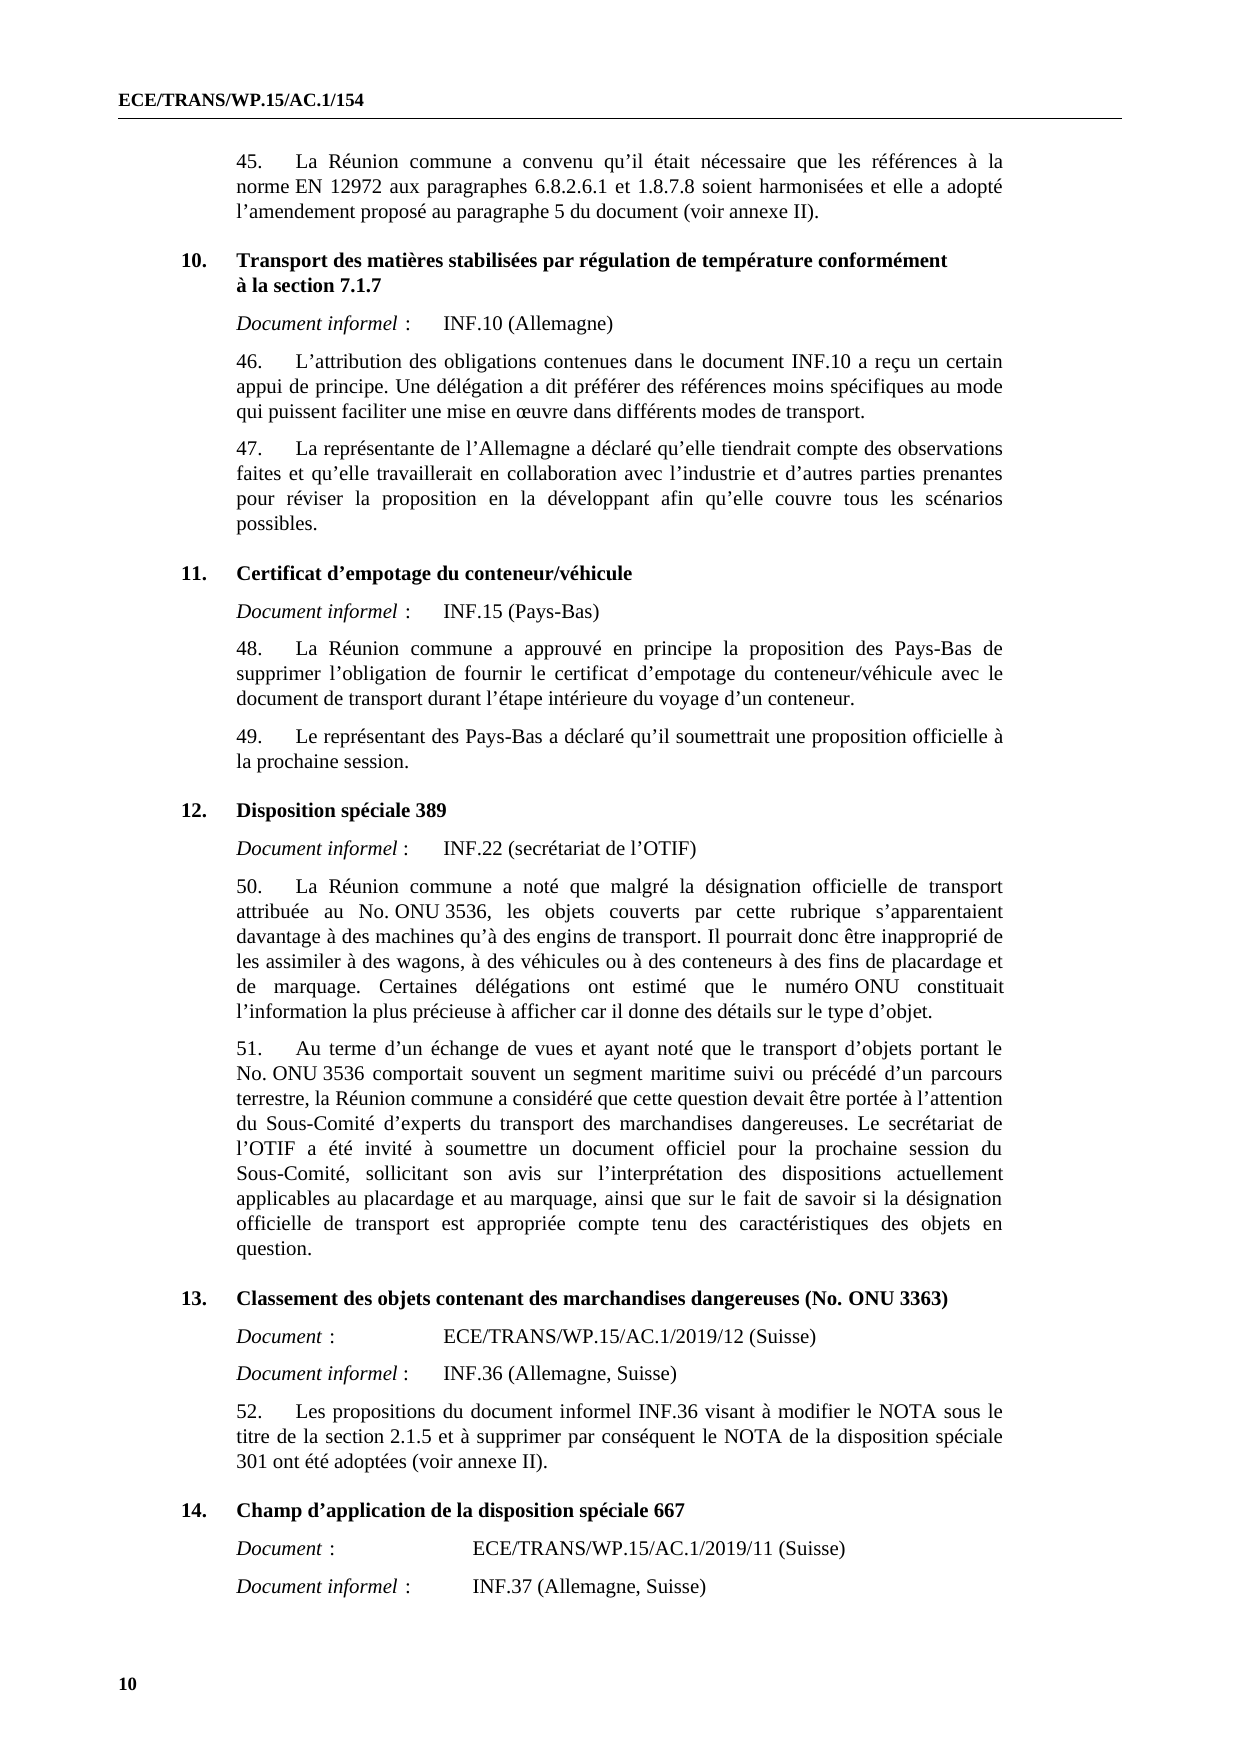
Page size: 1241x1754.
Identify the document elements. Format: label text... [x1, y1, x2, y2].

text 13. Classement des objets contenant des marchandises dangereuses (No. ONU 3363) [156, 1285, 1004, 1310]
text 47. La représentante de l’Allemagne a déclaré qu’elle tiendrait compte des observations faites et qu’elle travaillerait en collaboration avec l’industrie et d’autres parties prenantes pour réviser la proposition en la développant afin qu’elle couvre tous les scénarios possibles. [236, 435, 1004, 535]
text 10. Transport des matières stabilisées par régulation de température conformément à la section 7.1.7 [118, 248, 1004, 298]
text 48. La Réunion commune a approuvé en principe la proposition des Pays-Bas de supprimer l’obligation de fournir le certificat d’empotage du conteneur/véhicule avec le document de transport durant l’étape intérieure du voyage d’un conteneur. [236, 635, 1004, 710]
text Document informel : INF.37 (Allemagne, Suisse) [236, 1573, 1004, 1598]
text Document informel : INF.36 (Allemagne, Suisse) [236, 1360, 1004, 1385]
text 12. Disposition spéciale 389 [118, 798, 1004, 823]
text 46. L’attribution des obligations contenues dans le document INF.10 a reçu un certain appui de principe. Une délégation a dit préférer des références moins spécifiques au mode qui puissent faciliter une mise en œuvre dans différents modes de transport. [236, 348, 1004, 423]
text 45. La Réunion commune a convenu qu’il était nécessaire que les références à la norme EN 12972 aux paragraphes 6.8.2.6.1 et 1.8.7.8 soient harmonisées et elle a adopté l’amendement proposé au paragraphe 5 du document (voir annexe II). [236, 148, 1004, 223]
text 50. La Réunion commune a noté que malgré la désignation officielle de transport attribuée au No. ONU 3536, les objets couverts par cette rubrique s’apparentaient davantage à des machines qu’à des engins de transport. Il pourrait donc être inapproprié de les assimiler à des wagons, à des véhicules ou à des conteneurs à des fins de placardage et de marquage. Certaines délégations ont estimé que le numéro ONU constituait l’information la plus précieuse à afficher car il donne des détails sur le type d’objet. [236, 873, 1004, 1023]
text Document : ECE/TRANS/WP.15/AC.1/2019/12 (Suisse) [236, 1323, 1004, 1348]
text Document : ECE/TRANS/WP.15/AC.1/2019/11 (Suisse) [236, 1535, 1004, 1560]
text Document informel : INF.22 (secrétariat de l’OTIF) [236, 835, 1004, 860]
text Document informel : INF.10 (Allemagne) [236, 310, 1004, 335]
text 51. Au terme d’un échange de vues et ayant noté que le transport d’objets portant le No. ONU 3536 comportait souvent un segment maritime suivi ou précédé d’un parcours terrestre, la Réunion commune a considéré que cette question devait être portée à l’attention du Sous-Comité d’experts du transport des marchandises dangereuses. Le secrétariat de l’OTIF a été invité à soumettre un document officiel pour la prochaine session du Sous-Comité, sollicitant son avis sur l’interprétation des dispositions actuellement applicables au placardage et au marquage, ainsi que sur le fait de savoir si la désignation officielle de transport est appropriée compte tenu des caractéristiques des objets en question. [236, 1035, 1004, 1260]
text 14. Champ d’application de la disposition spéciale 667 [118, 1498, 1004, 1523]
text Document informel : INF.15 (Pays-Bas) [236, 598, 1004, 623]
text 52. Les propositions du document informel INF.36 visant à modifier le NOTA sous le titre de la section 2.1.5 et à supprimer par conséquent le NOTA de la disposition spéciale 301 ont été adoptées (voir annexe II). [236, 1398, 1004, 1473]
text 11. Certificat d’empotage du conteneur/véhicule [118, 560, 1004, 585]
text 49. Le représentant des Pays-Bas a déclaré qu’il soumettrait une proposition officielle à la prochaine session. [236, 723, 1004, 773]
